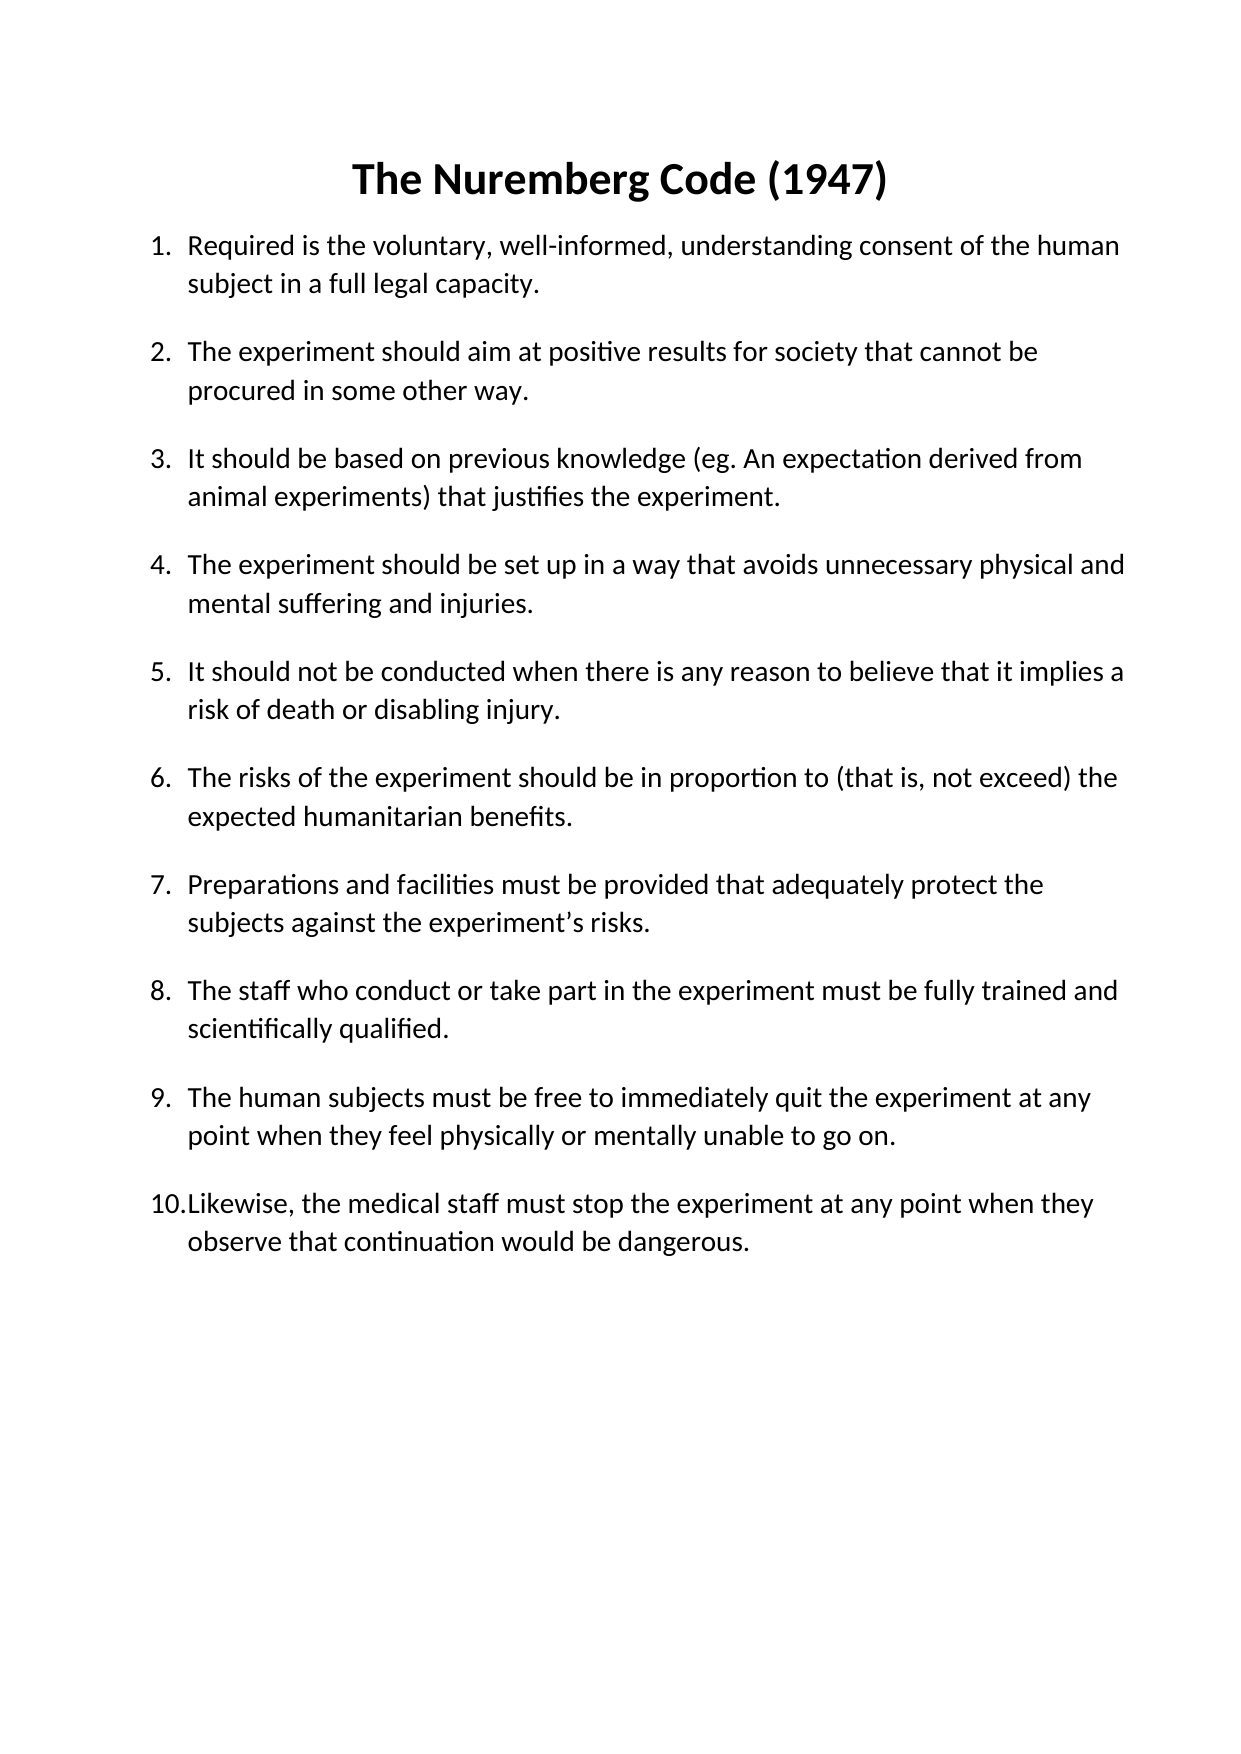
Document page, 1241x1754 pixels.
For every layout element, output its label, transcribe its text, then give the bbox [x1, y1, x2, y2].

list The human subjects must be free to immediately quit the experiment at any point when they feel physically or mentally unable to go on. [150, 1079, 1128, 1183]
list The experiment should be set up in a way that avoids unnecessary physical and mental suffering and injuries. [150, 546, 1128, 651]
list The experiment should aim at positive results for society that cannot be procured in some other way. [150, 333, 1128, 438]
list Required is the voluntary, well-informed, understanding consent of the human subject in a full legal capacity. [150, 227, 1128, 331]
text The Nuremberg Code (1947) [112, 150, 1128, 206]
list The risks of the experiment should be in proportion to (that is, not exceed) the expected humanitarian benefits. [150, 759, 1128, 863]
list Likewise, the medical staff must stop the experiment at any point when they observe that continuation would be dangerous. [150, 1185, 1128, 1259]
list It should be based on previous knowledge (eg. An expectation derived from animal experiments) that justifies the experiment. [150, 440, 1128, 544]
list It should not be conducted when there is any reason to believe that it implies a risk of death or disabling injury. [150, 653, 1128, 757]
list Preparations and facilities must be provided that adequately protect the subjects against the experiment’s risks. [150, 866, 1128, 970]
list The staff who conduct or take part in the experiment must be fully trained and scientifically qualified. [150, 972, 1128, 1076]
